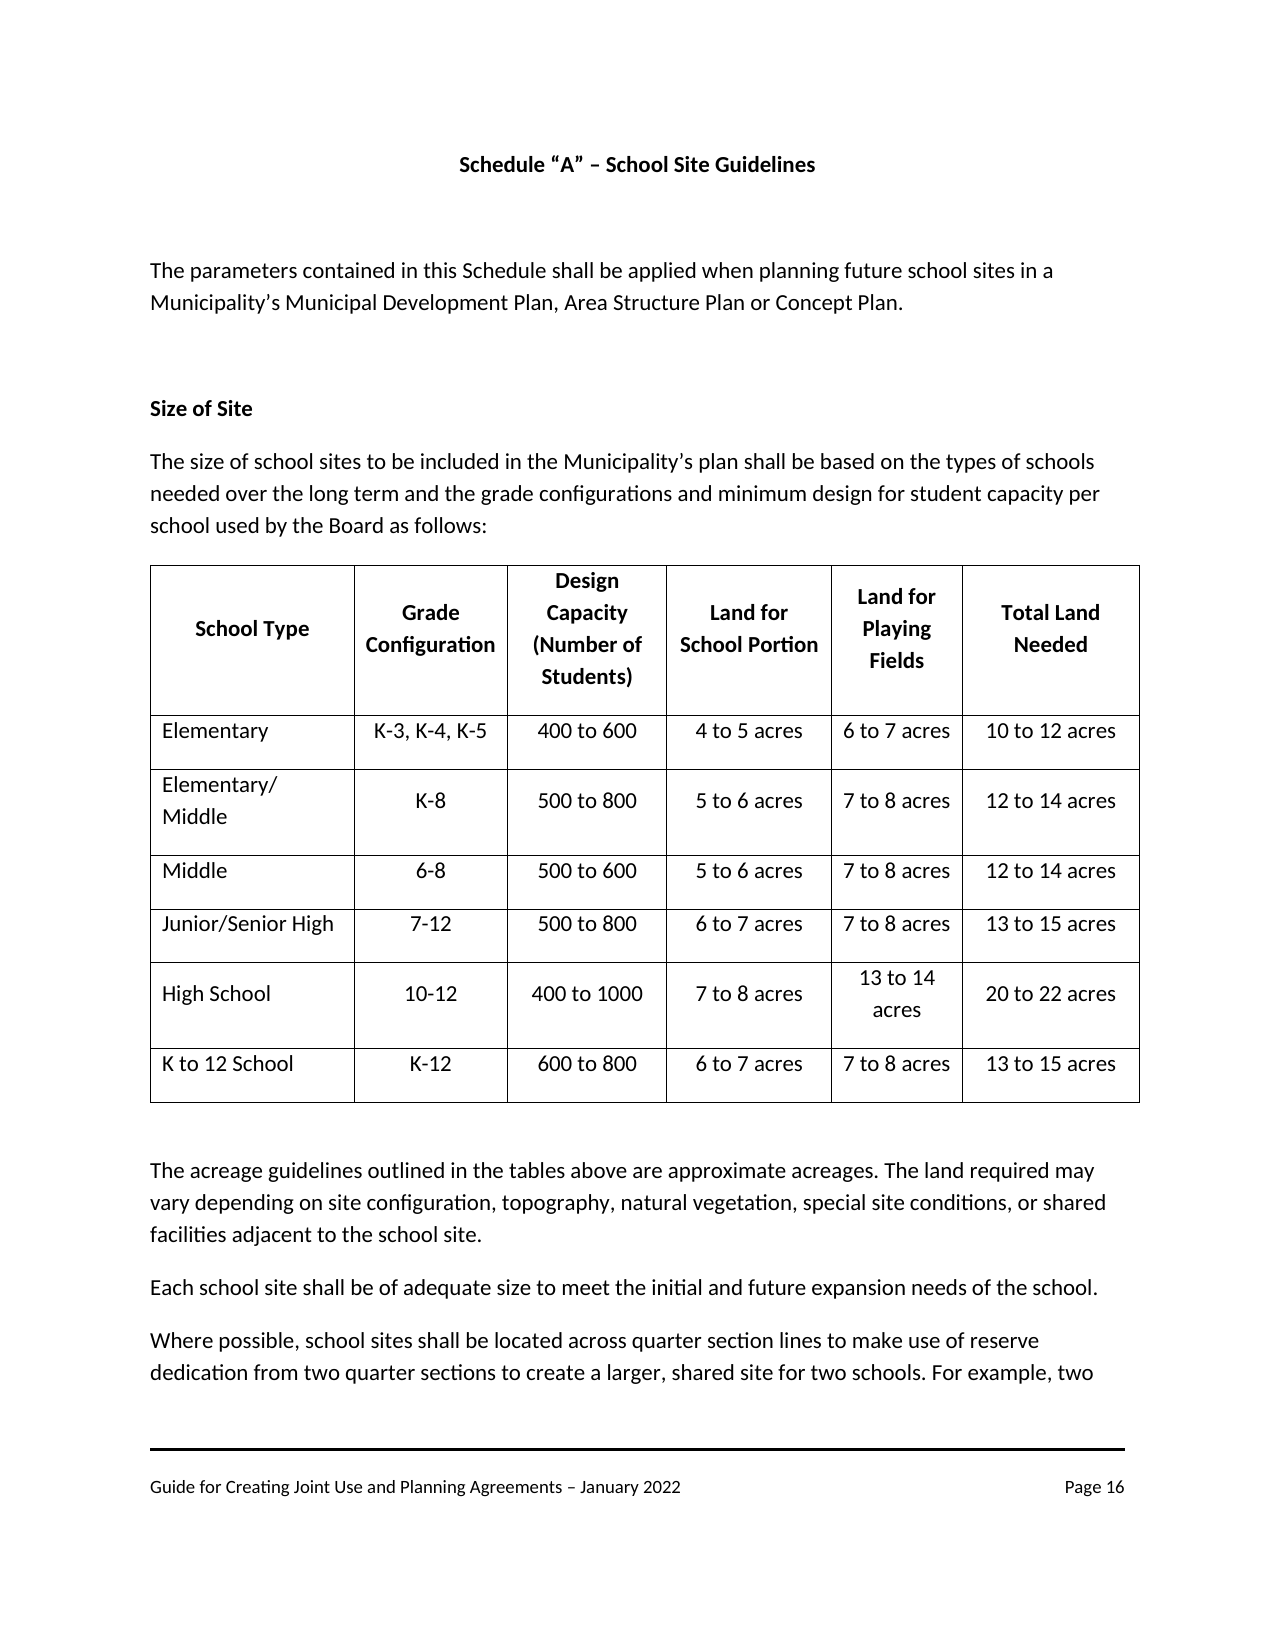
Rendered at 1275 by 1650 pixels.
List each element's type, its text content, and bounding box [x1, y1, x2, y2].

table_cell High School [151, 963, 354, 1048]
table_cell 500 to 600 [508, 856, 666, 908]
table_cell 6 to 7 acres [667, 1049, 831, 1102]
table_cell 500 to 800 [508, 770, 666, 855]
table_cell 400 to 600 [508, 716, 666, 769]
table_cell 7-12 [355, 910, 507, 962]
table_cell 400 to 1000 [508, 963, 666, 1048]
table_cell K-8 [355, 770, 507, 855]
text The acreage guidelines outlined in the tables above are approximate acreages. The land required may vary depending on site configuration, topography, natural vegetation, special site conditions, or shared facilities adjacent to the school site. [150, 1156, 1125, 1248]
text The size of school sites to be included in the Municipality’s plan shall be based on the types of schools needed over the long term and the grade configurations and minimum design for student capacity per school used by the Board as follows: [150, 447, 1125, 540]
table_cell 7 to 8 acres [832, 1049, 962, 1102]
table_cell 10-12 [355, 963, 507, 1048]
table_header Land for Playing Fields [832, 566, 962, 715]
table_header Design Capacity (Number of Students) [508, 566, 666, 715]
table_cell K-3, K-4, K-5 [355, 716, 507, 769]
table_cell 12 to 14 acres [963, 856, 1139, 908]
table_cell 500 to 800 [508, 910, 666, 962]
table_cell 20 to 22 acres [963, 963, 1139, 1048]
table_cell K-12 [355, 1049, 507, 1102]
table_cell 12 to 14 acres [963, 770, 1139, 855]
table_cell 5 to 6 acres [667, 856, 831, 908]
table_header Total Land Needed [963, 566, 1139, 715]
table_cell 5 to 6 acres [667, 770, 831, 855]
table_cell K to 12 School [151, 1049, 354, 1102]
table_cell 6 to 7 acres [832, 716, 962, 769]
text Each school site shall be of adequate size to meet the initial and future expansion needs of the school. [150, 1273, 1125, 1301]
text The parameters contained in this Schedule shall be applied when planning future school sites in a Municipality’s Municipal Development Plan, Area Structure Plan or Concept Plan. [150, 256, 1125, 316]
table_cell 13 to 14 acres [832, 963, 962, 1048]
table_cell 6 to 7 acres [667, 910, 831, 962]
table_header Grade Configuration [355, 566, 507, 715]
table_cell 4 to 5 acres [667, 716, 831, 769]
text Schedule “A” – School Site Guidelines [150, 150, 1125, 178]
table_header Land for School Portion [667, 566, 831, 715]
table_cell 13 to 15 acres [963, 910, 1139, 962]
table_cell 7 to 8 acres [667, 963, 831, 1048]
table_cell 600 to 800 [508, 1049, 666, 1102]
table_cell Elementary [151, 716, 354, 769]
table_cell 13 to 15 acres [963, 1049, 1139, 1102]
table_cell Middle [151, 856, 354, 908]
table_cell 6-8 [355, 856, 507, 908]
table_cell 7 to 8 acres [832, 910, 962, 962]
table_cell Elementary/Middle [151, 770, 354, 855]
table_cell 7 to 8 acres [832, 770, 962, 855]
table_header School Type [151, 566, 354, 715]
text Size of Site [150, 394, 1125, 422]
table_cell 7 to 8 acres [832, 856, 962, 908]
table_cell Junior/Senior High [151, 910, 354, 962]
table_cell 10 to 12 acres [963, 716, 1139, 769]
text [150, 1326, 1125, 1387]
